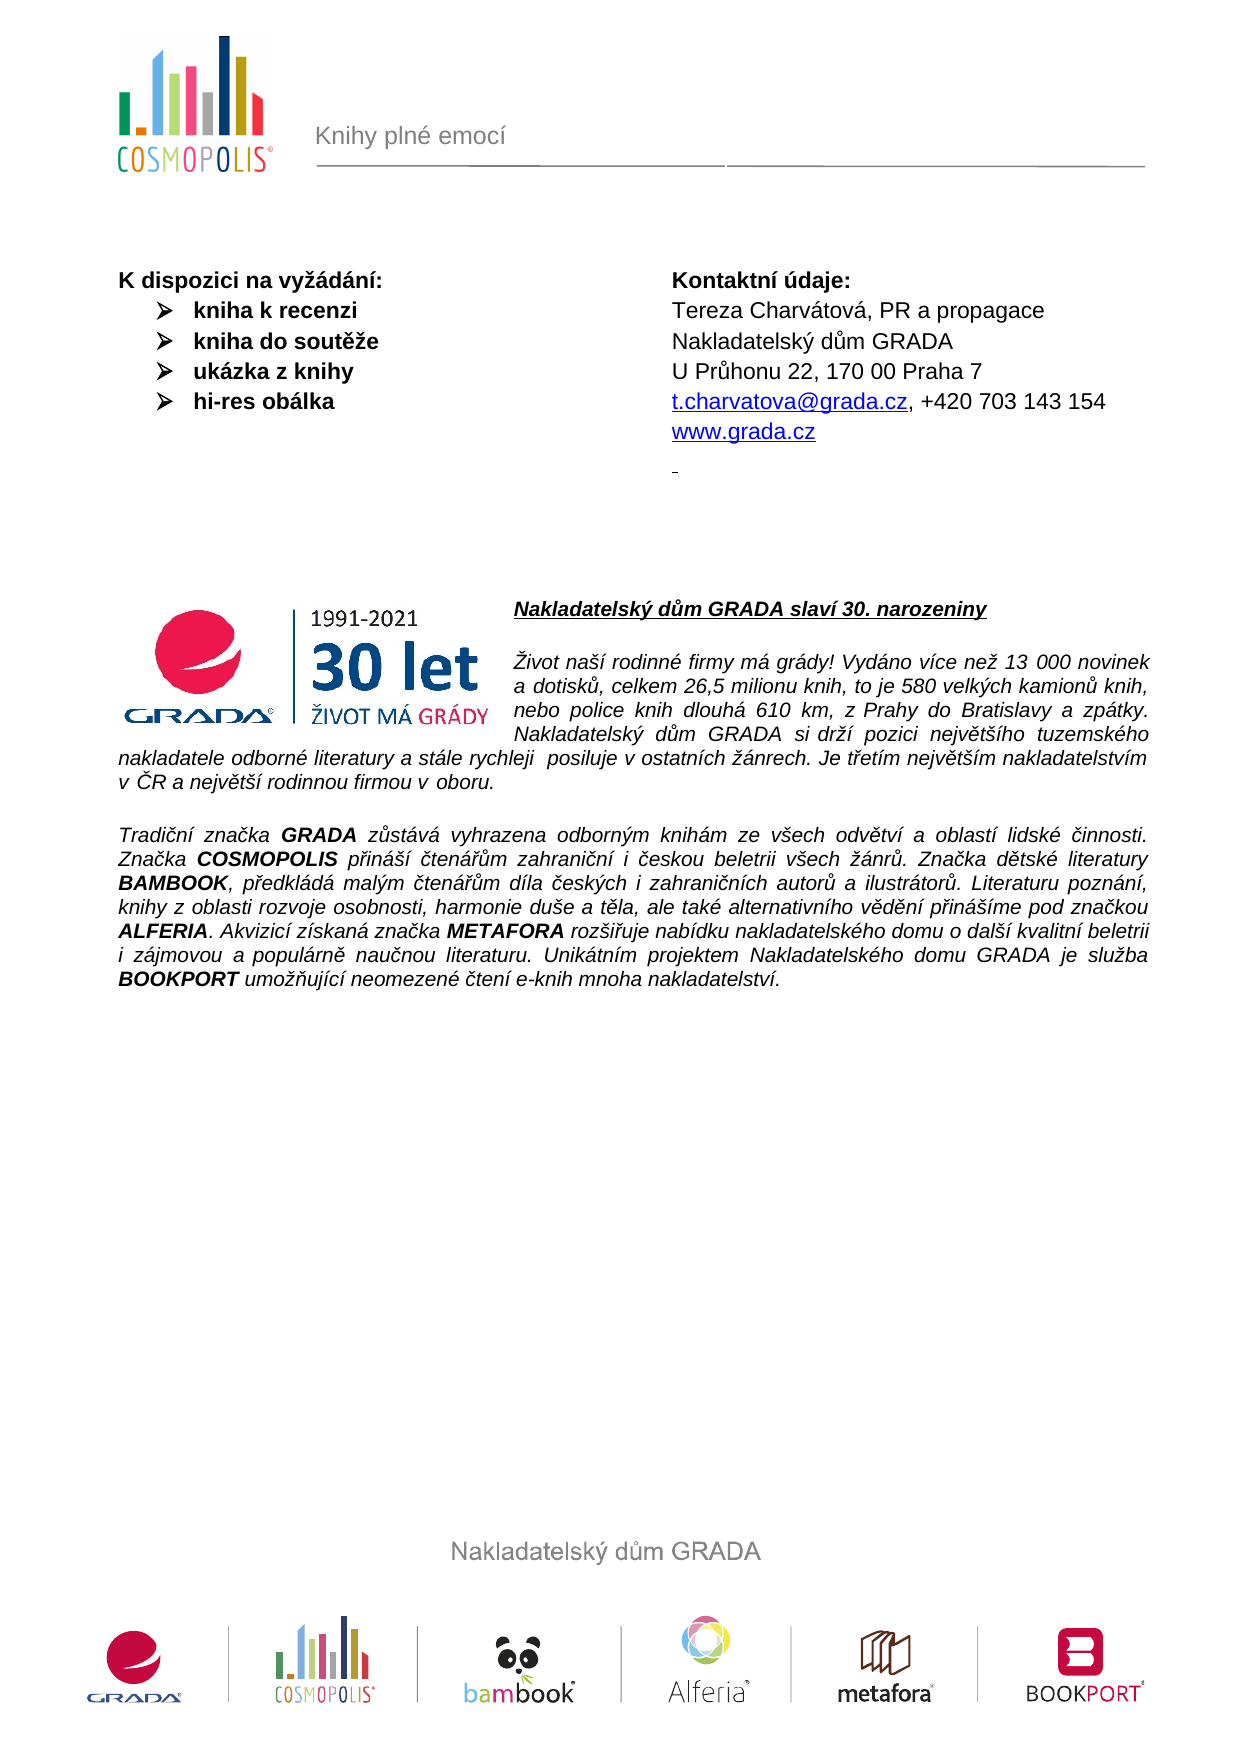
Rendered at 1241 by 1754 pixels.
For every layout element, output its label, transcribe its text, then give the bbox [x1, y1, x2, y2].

text K dispozici na vyžádání: [118, 267, 598, 293]
text Tereza Charvátová, PR a propagace [672, 297, 1152, 324]
text U Průhonu 22, 170 00 Praha 7 [672, 358, 1152, 384]
picture [118, 36, 273, 172]
text Nakladatelský dům GRADA [672, 328, 1152, 354]
text Život naší rodinné firmy má grády! Vydáno více než 13 000 novinek a dotisků, celkem 26,5 milionu knih, to je 580 velkých kamionů knih, nebo police knih dlouhá 610 km, z Prahy do Bratislavy a zpátky. Nakladatelský dům GRADA si drží pozici největšího tuzemského nakladatele odborné literatury a stále rychleji posiluje v ostatních žánrech. Je třetím největším nakladatelstvím v ČR a největší rodinnou firmou v oboru. [118, 650, 1152, 793]
list hi-res obálka [156, 388, 598, 414]
picture [118, 596, 495, 733]
text www.grada.cz [672, 418, 1152, 444]
list ukázka z knihy [156, 358, 598, 384]
list kniha do soutěže [156, 328, 598, 354]
text Tradiční značka GRADA zůstává vyhrazena odborným knihám ze všech odvětví a oblastí lidské činnosti. Značka COSMOPOLIS přináší čtenářům zahraniční i českou beletrii všech žánrů. Značka dětské literatury BAMBOOK, předkládá malým čtenářům díla českých i zahraničních autorů a ilustrátorů. Literaturu poznání, knihy z oblasti rozvoje osobnosti, harmonie duše a těla, ale také alternativního vědění přinášíme pod značkou ALFERIA. Akvizicí získaná značka METAFORA rozšiřuje nabídku nakladatelského domu o další kvalitní beletrii i zájmovou a populárně naučnou literaturu. Unikátním projektem Nakladatelského domu GRADA je služba BOOKPORT umožňující neomezené čtení e-knih mnoha nakladatelství. [118, 823, 1152, 990]
text Nakladatelský dům GRADA slaví 30. narozeniny [495, 597, 1152, 621]
text Kontaktní údaje: [672, 267, 1152, 293]
list kniha k recenzi [156, 297, 598, 324]
text t.charvatova@grada.cz, +420 703 143 154 [672, 388, 1152, 414]
